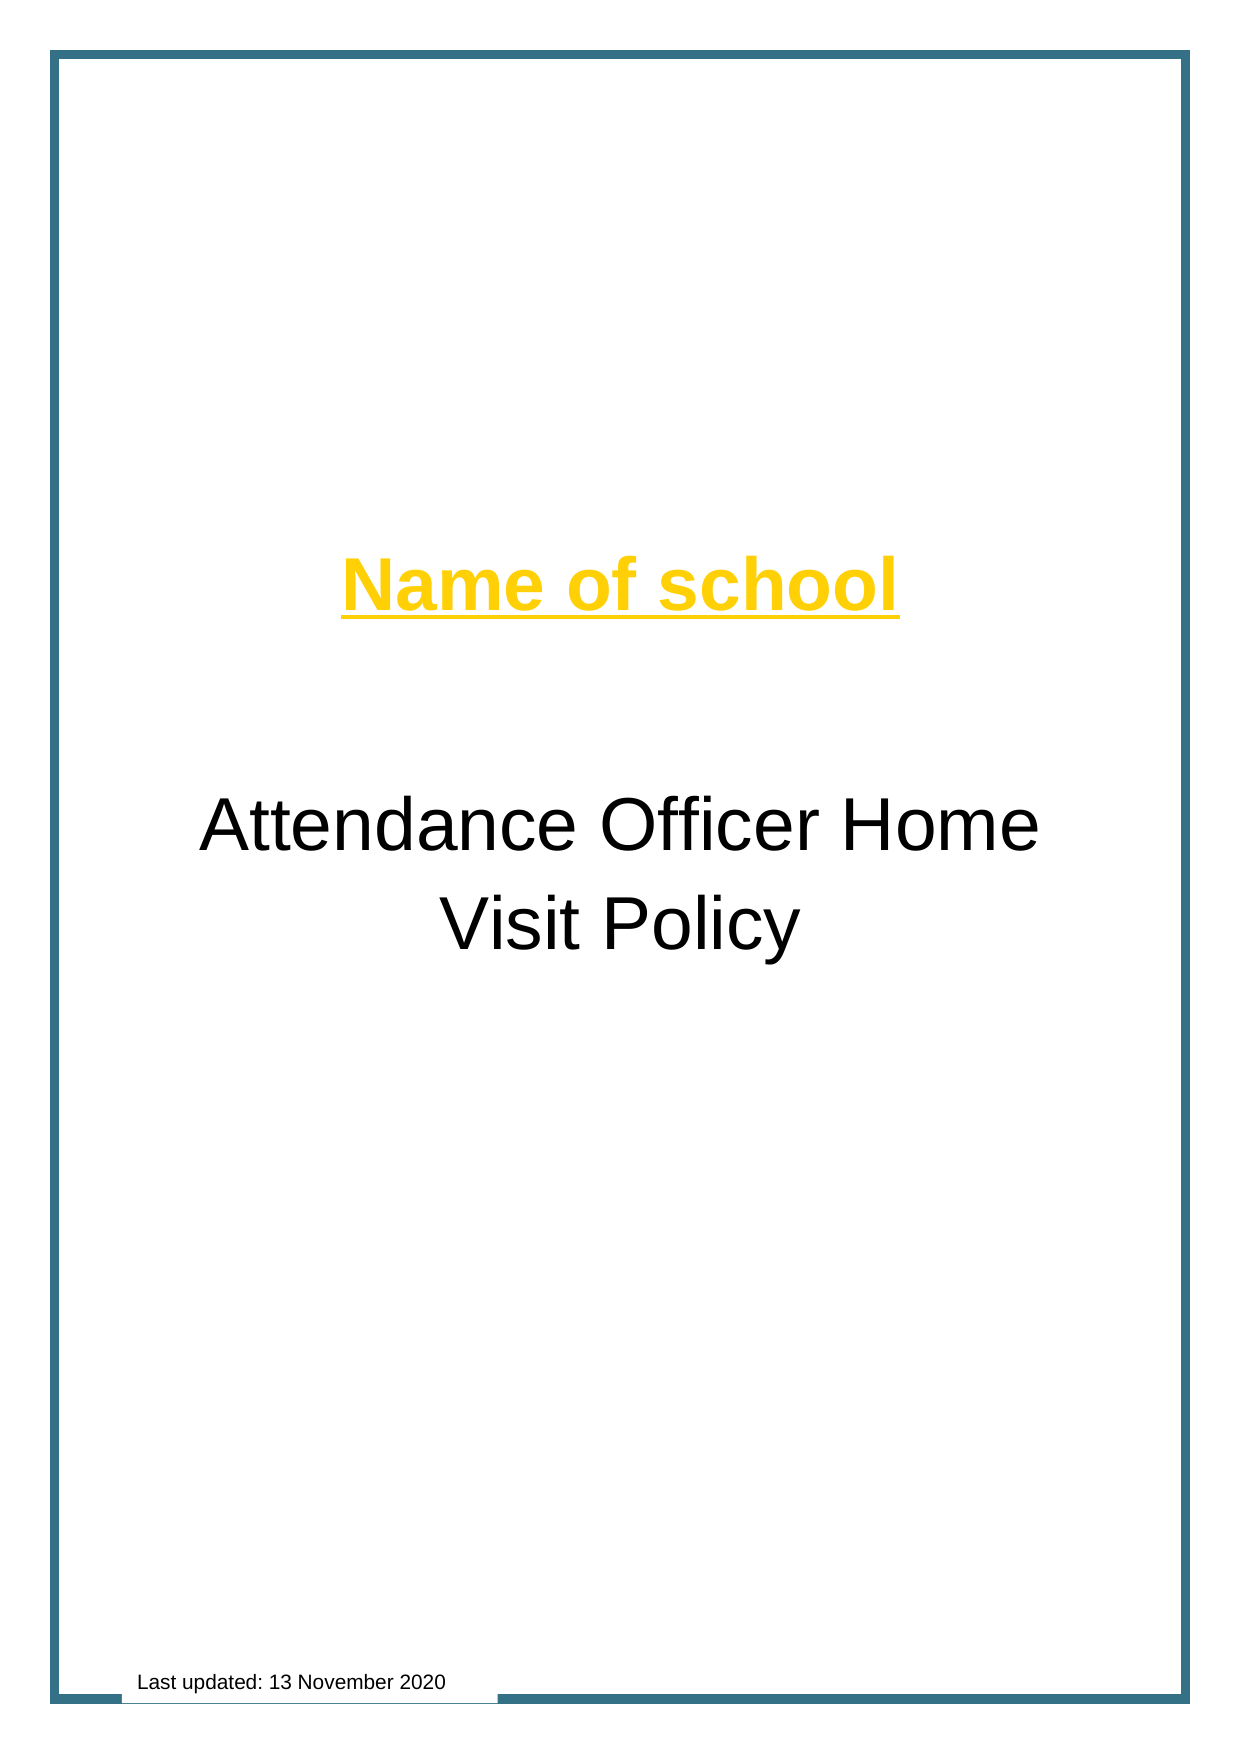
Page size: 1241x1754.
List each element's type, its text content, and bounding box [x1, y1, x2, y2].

text Name of school [150, 540, 1090, 626]
text Attendance Officer Home Visit Policy [150, 780, 1090, 965]
